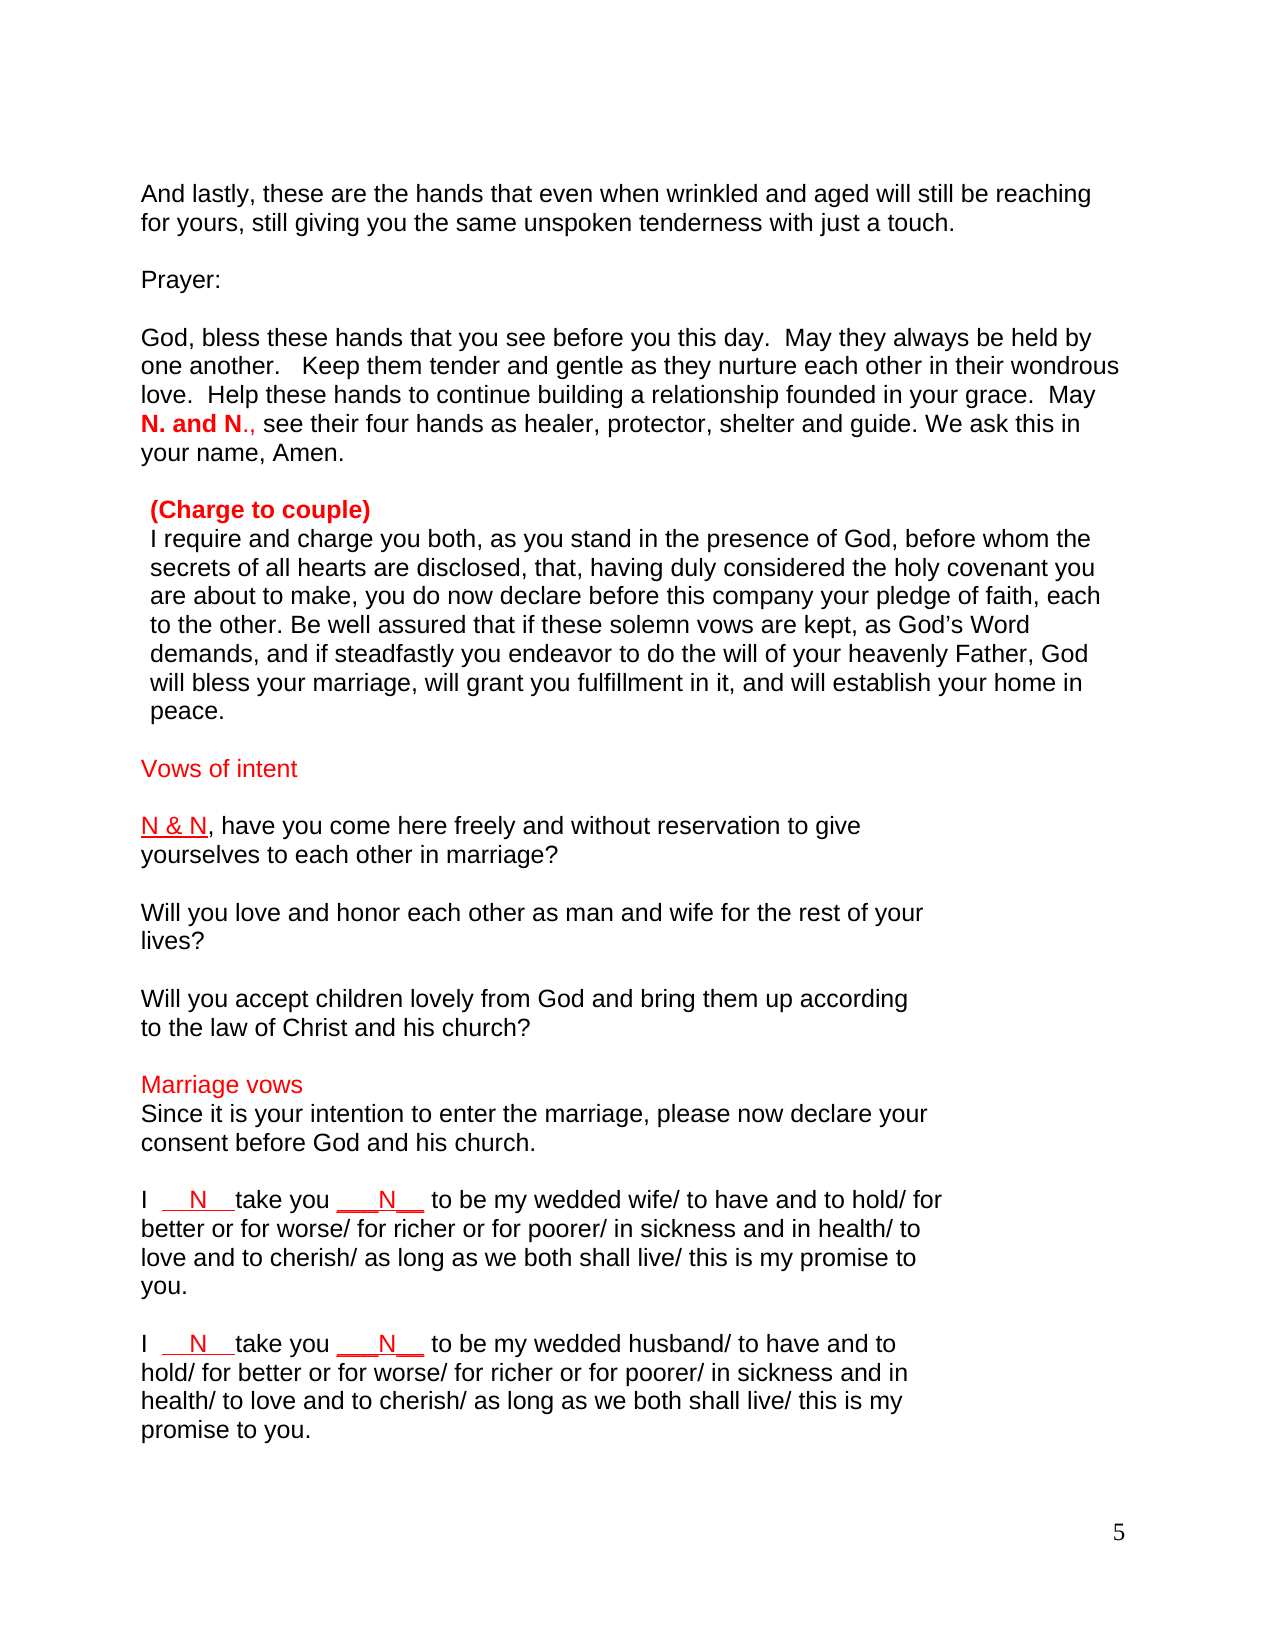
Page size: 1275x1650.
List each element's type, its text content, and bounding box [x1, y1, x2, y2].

text I require and charge you both, as you stand in the presence of God, before whom the secrets of all hearts are disclosed, that, having duly considered the holy covenant you are about to make, you do now declare before this company your pledge of faith, each to the other. Be well assured that if these solemn vows are kept, as God’s Word demands, and if steadfastly you endeavor to do the will of your heavenly Father, God will bless your marriage, will grant you fulfillment in it, and will establish your home in peace. [150, 524, 1125, 725]
text N & N, have you come here freely and without reservation to give yourselves to each other in marriage? [141, 811, 937, 869]
text I N take you ___N__ to be my wedded husband/ to have and to hold/ for better or for worse/ for richer or for poorer/ in sickness and in health/ to love and to cherish/ as long as we both shall live/ this is my promise to you. [141, 1329, 945, 1444]
text Vows of intent [141, 754, 937, 782]
text I N take you ___N__ to be my wedded wife/ to have and to hold/ for better or for worse/ for richer or for poorer/ in sickness and in health/ to love and to cherish/ as long as we both shall live/ this is my promise to you. [141, 1185, 945, 1300]
text And lastly, these are the hands that even when wrinkled and aged will still be reaching for yours, still giving you the same unspoken tenderness with just a touch. [141, 179, 1125, 236]
text Marriage vows [141, 1070, 928, 1099]
text Will you love and honor each other as man and wife for the rest of your lives? [141, 897, 928, 955]
text Since it is your intention to enter the marriage, please now declare your consent before God and his church. [141, 1099, 945, 1156]
text Will you accept children lovely from God and bring them up according to the law of Christ and his church? [141, 984, 928, 1041]
text God, bless these hands that you see before you this day. May they always be held by one another. Keep them tender and gentle as they nurture each other in their wondrous love. Help these hands to continue building a relationship founded in your grace. May N. and N., see their four hands as healer, protector, shelter and guide. We ask this in your name, Amen. [141, 322, 1125, 466]
text Prayer: [141, 265, 1125, 294]
text (Charge to couple) [150, 495, 1125, 524]
